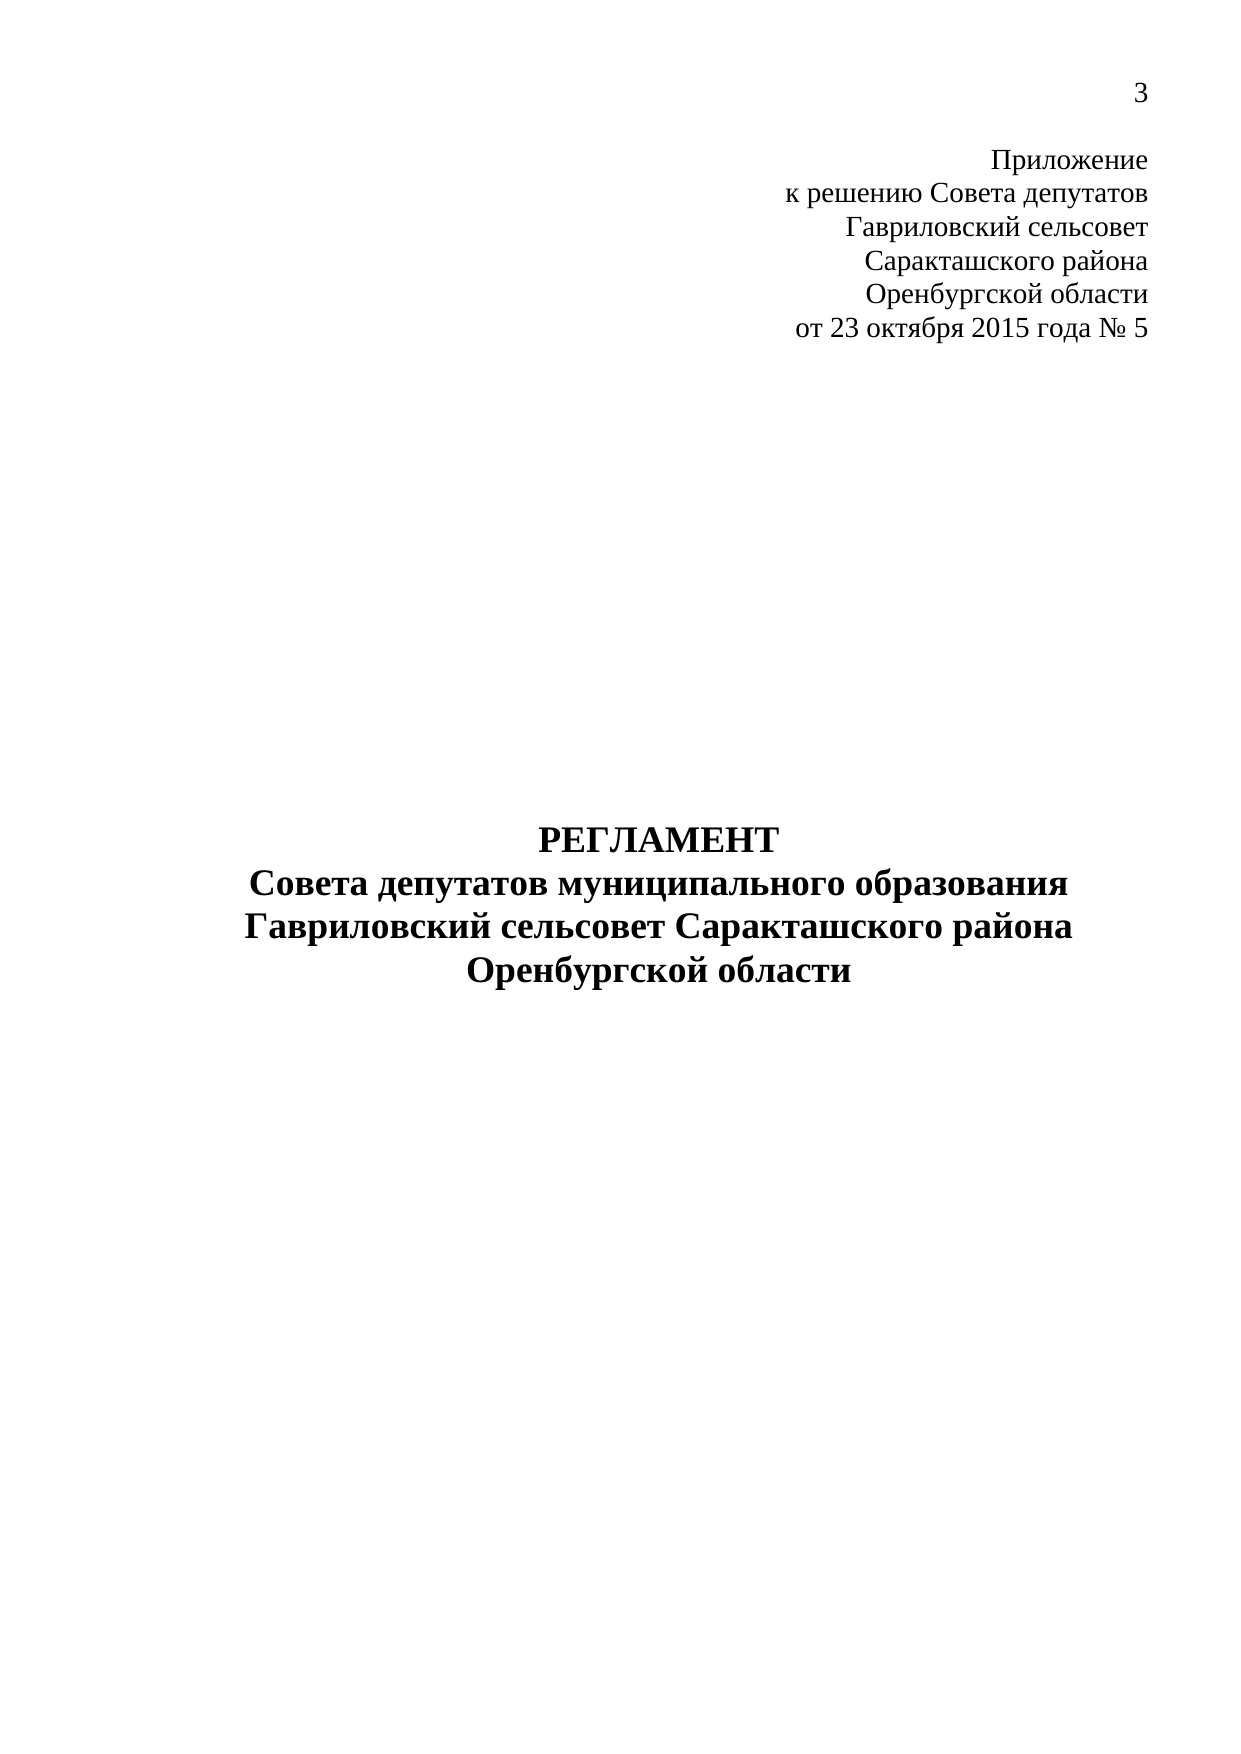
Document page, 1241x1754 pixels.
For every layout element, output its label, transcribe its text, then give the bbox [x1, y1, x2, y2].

text РЕГЛАМЕНТ [169, 818, 1148, 861]
text Гавриловский сельсовет Саракташского района Оренбургской области [169, 904, 1148, 990]
text от 23 октября 2015 года № 5 [169, 310, 1148, 343]
text Саракташского района [169, 243, 1148, 276]
text Совета депутатов муниципального образования [169, 861, 1148, 904]
text к решению Совета депутатов [169, 176, 1148, 209]
text Гавриловский сельсовет [169, 209, 1148, 243]
text Приложение [169, 142, 1148, 176]
text Оренбургской области [169, 276, 1148, 310]
